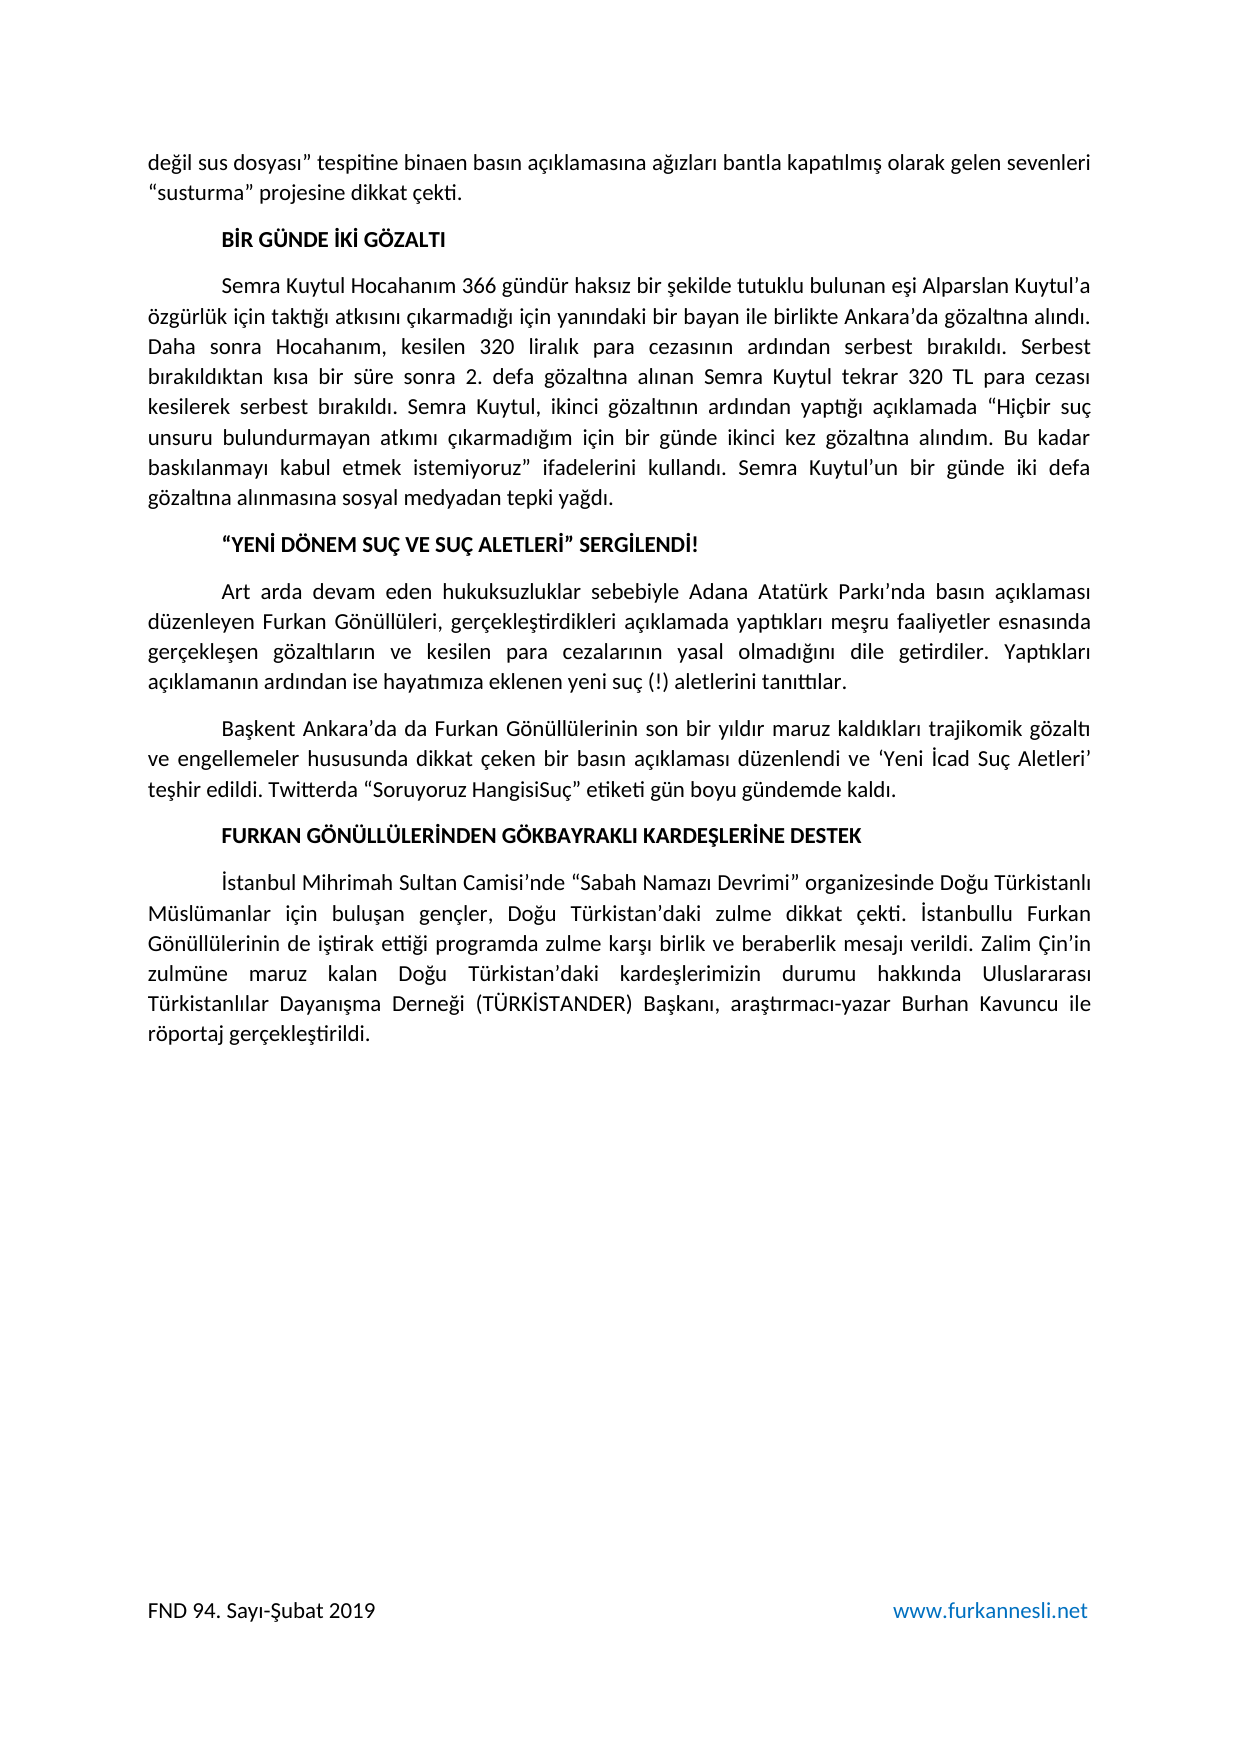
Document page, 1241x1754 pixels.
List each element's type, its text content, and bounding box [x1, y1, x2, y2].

text FURKAN GÖNÜLLÜLERİNDEN GÖKBAYRAKLI KARDEŞLERİNE DESTEK [148, 822, 1093, 849]
text “YENİ DÖNEM SUÇ VE SUÇ ALETLERİ” SERGİLENDİ! [148, 530, 1093, 558]
text İstanbul Mihrimah Sultan Camisi’nde “Sabah Namazı Devrimi” organizesinde Doğu Türkistanlı Müslümanlar için buluşan gençler, Doğu Türkistan’daki zulme dikkat çekti. İstanbullu Furkan Gönüllülerinin de iştirak ettiği programda zulme karşı birlik ve beraberlik mesajı verildi. Zalim Çin’in zulmüne maruz kalan Doğu Türkistan’daki kardeşlerimizin durumu hakkında Uluslararası Türkistanlılar Dayanışma Derneği (TÜRKİSTANDER) Başkanı, araştırmacı-yazar Burhan Kavuncu ile röportaj gerçekleştirildi. [148, 868, 1093, 1047]
text Semra Kuytul Hocahanım 366 gündür haksız bir şekilde tutuklu bulunan eşi Alparslan Kuytul’a özgürlük için taktığı atkısını çıkarmadığı için yanındaki bir bayan ile birlikte Ankara’da gözaltına alındı. Daha sonra Hocahanım, kesilen 320 liralık para cezasının ardından serbest bırakıldı. Serbest bırakıldıktan kısa bir süre sonra 2. defa gözaltına alınan Semra Kuytul tekrar 320 TL para cezası kesilerek serbest bırakıldı. Semra Kuytul, ikinci gözaltının ardından yaptığı açıklamada “Hiçbir suç unsuru bulundurmayan atkımı çıkarmadığım için bir günde ikinci kez gözaltına alındım. Bu kadar baskılanmayı kabul etmek istemiyoruz” ifadelerini kullandı. Semra Kuytul’un bir günde iki defa gözaltına alınmasına sosyal medyadan tepki yağdı. [148, 272, 1093, 511]
text BİR GÜNDE İKİ GÖZALTI [148, 225, 1093, 253]
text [148, 148, 1093, 206]
text Art arda devam eden hukuksuzluklar sebebiyle Adana Atatürk Parkı’nda basın açıklaması düzenleyen Furkan Gönüllüleri, gerçekleştirdikleri açıklamada yaptıkları meşru faaliyetler esnasında gerçekleşen gözaltıların ve kesilen para cezalarının yasal olmadığını dile getirdiler. Yaptıkları açıklamanın ardından ise hayatımıza eklenen yeni suç (!) aletlerini tanıttılar. [148, 577, 1093, 695]
text Başkent Ankara’da da Furkan Gönüllülerinin son bir yıldır maruz kaldıkları trajikomik gözaltı ve engellemeler hususunda dikkat çeken bir basın açıklaması düzenlendi ve ‘Yeni İcad Suç Aletleri’ teşhir edildi. Twitterda “Soruyoruz HangisiSuç” etiketi gün boyu gündemde kaldı. [148, 714, 1093, 803]
